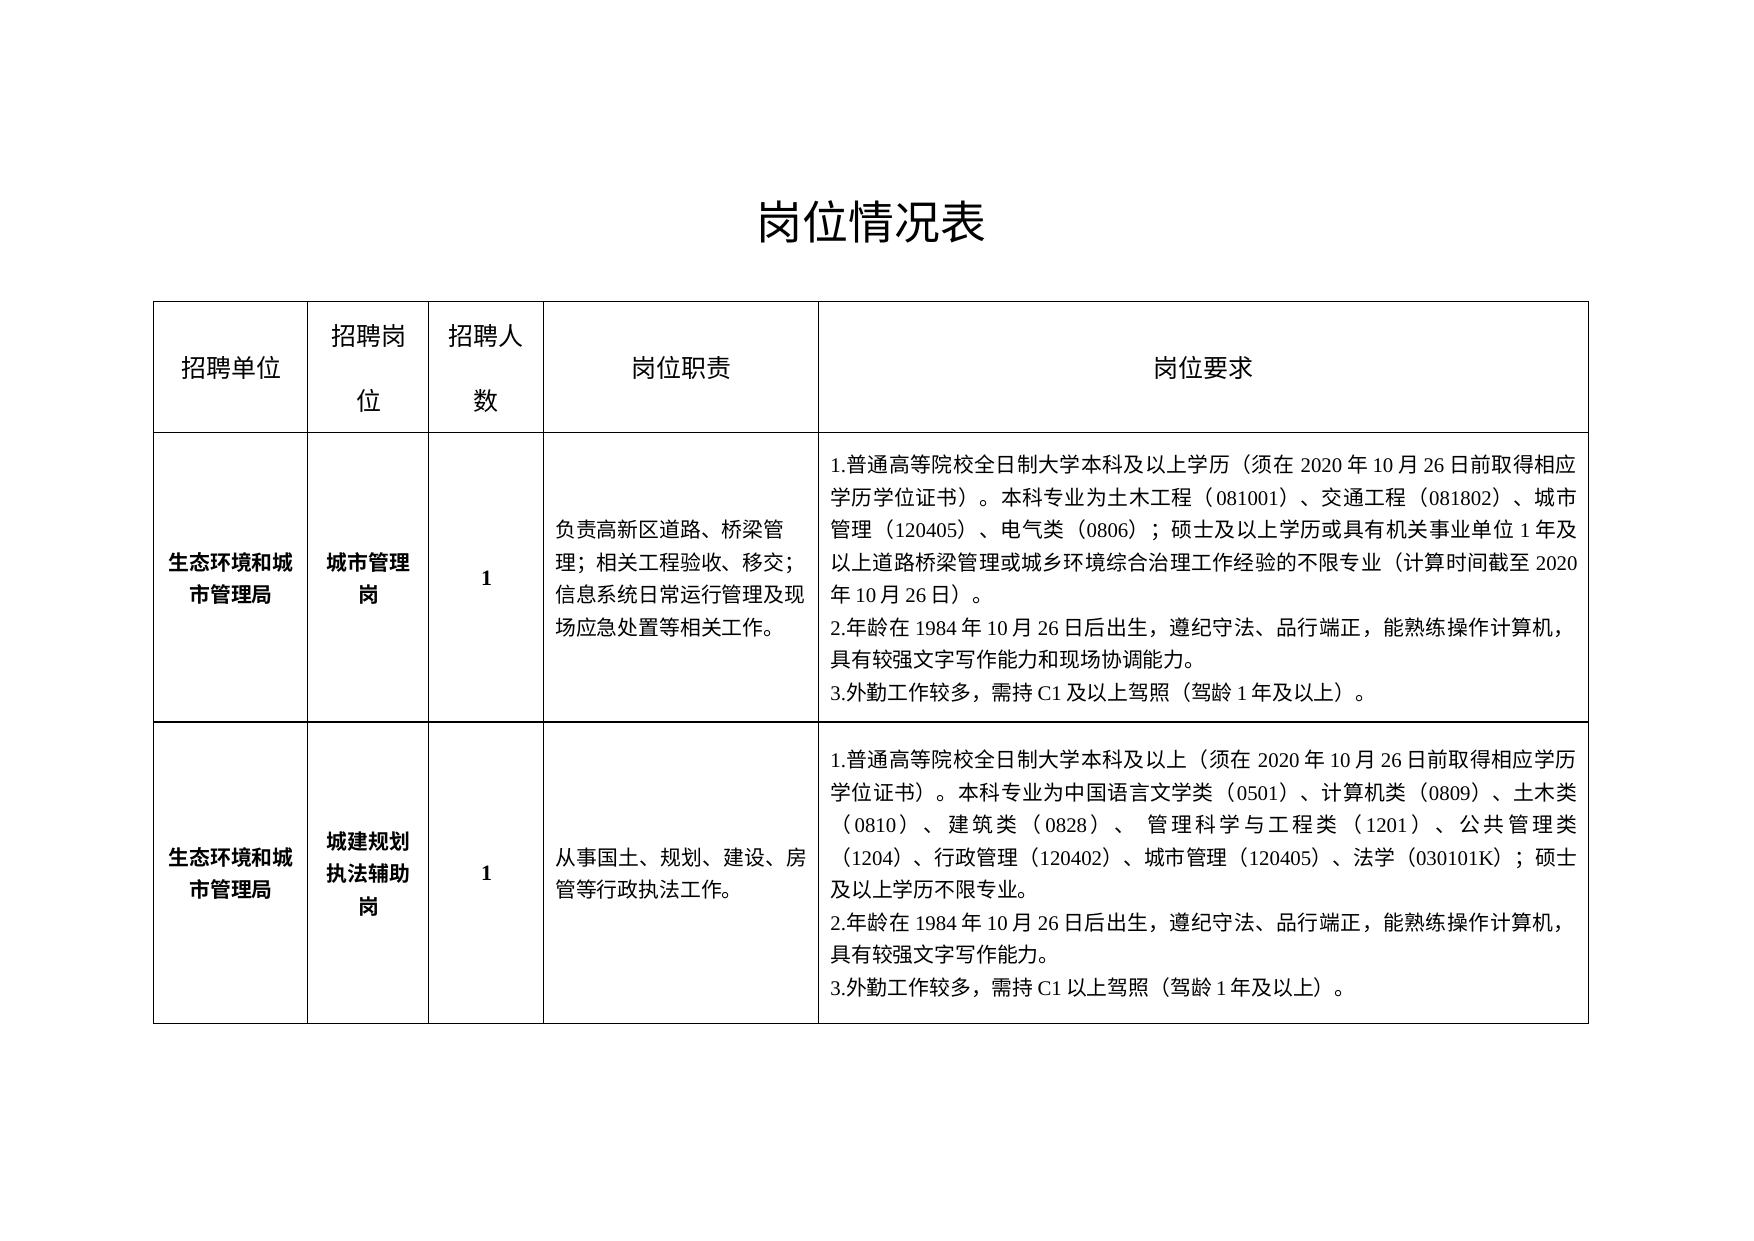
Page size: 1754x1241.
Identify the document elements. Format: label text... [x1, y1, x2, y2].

table_cell 城建规划执法辅助岗 [308, 723, 428, 1023]
table_cell 1 [429, 723, 543, 1023]
table_cell 1.普通高等院校全日制大学本科及以上学历（须在2020年10月26日前取得相应学历学位证书）。本科专业为土木工程（081001）、交通工程（081802）、城市管理（120405）、电气类（0806）；硕士及以上学历或具有机关事业单位1年及以上道路桥梁管理或城乡环境综合治理工作经验的不限专业（计算时间截至2020年10月26日）。 2.年龄在1984年10月26日后出生，遵纪守法、品行端正，能熟练操作计算机，具有较强文字写作能力和现场协调能力。 3.外勤工作较多，需持C1及以上驾照（驾龄1年及以上）。 [819, 433, 1588, 721]
table_header 岗位职责 [544, 302, 818, 432]
table_cell 从事国土、规划、建设、房管等行政执法工作。 [544, 723, 818, 1023]
table_header 招聘岗位 [308, 302, 428, 432]
table_cell 城市管理岗 [308, 433, 428, 721]
table_cell 生态环境和城市管理局 [154, 433, 307, 721]
table_header 岗位要求 [819, 302, 1588, 432]
table_cell 1.普通高等院校全日制大学本科及以上（须在2020年10月26日前取得相应学历学位证书）。本科专业为中国语言文学类（0501）、计算机类（0809）、土木类（0810）、建筑类（0828）、 管理科学与工程类（1201）、公共管理类（1204）、行政管理（120402）、城市管理（120405）、法学（030101K）；硕士及以上学历不限专业。 2.年龄在1984年10月26日后出生，遵纪守法、品行端正，能熟练操作计算机，具有较强文字写作能力。 3.外勤工作较多，需持C1以上驾照（驾龄1年及以上）。 [819, 723, 1588, 1023]
table_cell 生态环境和城市管理局 [154, 723, 307, 1023]
table_header 招聘单位 [154, 302, 307, 432]
text 岗位情况表 [153, 171, 1588, 268]
table_cell 1 [429, 433, 543, 721]
table_cell 负责高新区道路、桥梁管理；相关工程验收、移交；信息系统日常运行管理及现场应急处置等相关工作。 [544, 433, 818, 721]
table_header 招聘人数 [429, 302, 543, 432]
